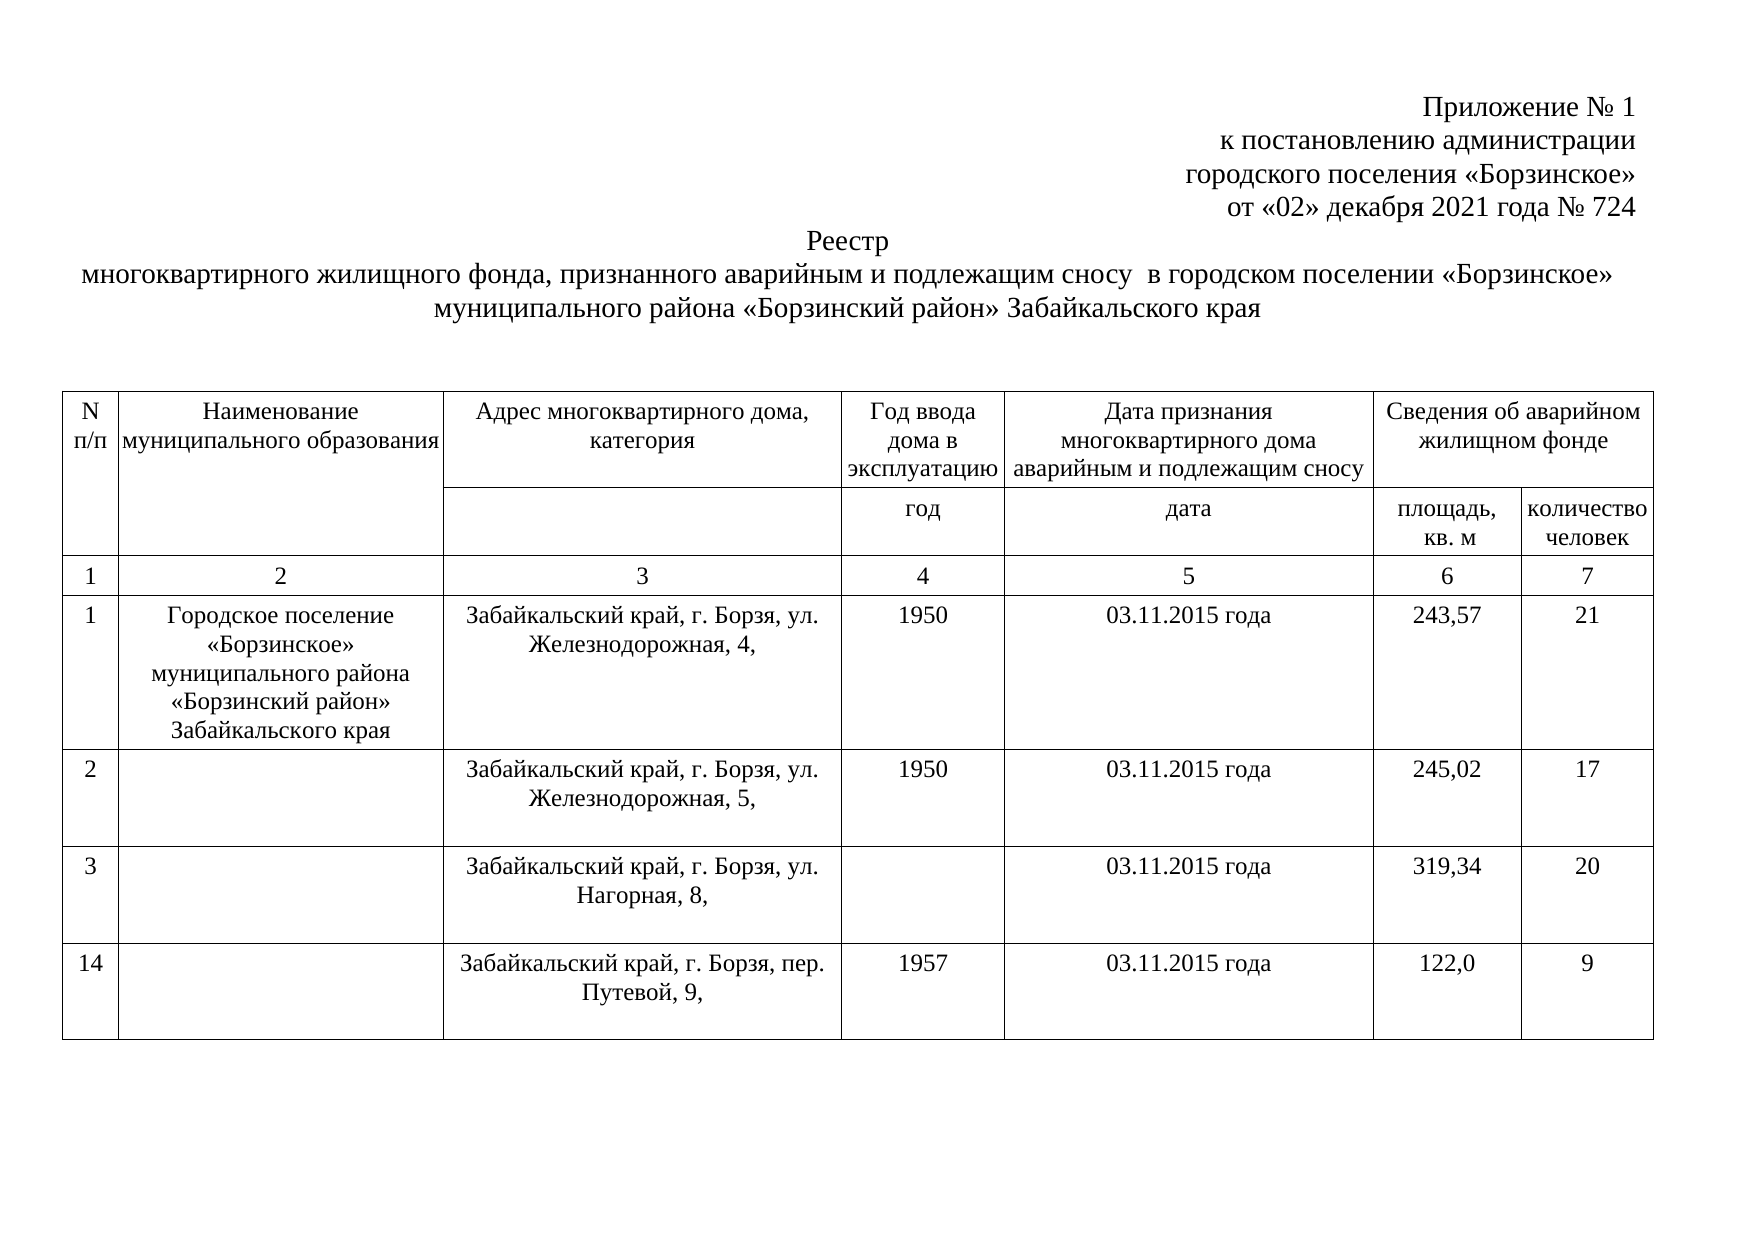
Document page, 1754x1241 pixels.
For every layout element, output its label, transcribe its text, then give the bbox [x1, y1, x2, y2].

table_cell 1950 [842, 596, 1004, 749]
table_cell [119, 847, 443, 942]
table_cell 1 [63, 556, 118, 594]
table_cell Городское поселение «Борзинское» муниципального района «Борзинский район» Забайкальского края [119, 596, 443, 749]
table_cell 17 [1522, 750, 1653, 846]
table_cell 03.11.2015 года [1005, 750, 1373, 846]
table_cell Забайкальский край, г. Борзя, ул. Нагорная, 8, [444, 847, 841, 942]
table_header N п/п [63, 392, 118, 555]
table_cell дата [1005, 488, 1373, 555]
text Приложение № 1 [59, 89, 1636, 122]
table_cell 6 [1374, 556, 1521, 594]
table_cell 20 [1522, 847, 1653, 942]
table_cell количество человек [1522, 488, 1653, 555]
text к постановлению администрации [59, 122, 1636, 156]
text Реестр [59, 223, 1636, 256]
table_cell 3 [63, 847, 118, 942]
table_cell площадь, кв. м [1374, 488, 1521, 555]
table_cell 21 [1522, 596, 1653, 749]
table_cell Забайкальский край, г. Борзя, ул. Железнодорожная, 4, [444, 596, 841, 749]
table_cell [119, 944, 443, 1039]
table_cell 319,34 [1374, 847, 1521, 942]
table_cell 14 [63, 944, 118, 1039]
text городского поселения «Борзинское» [59, 156, 1636, 189]
table_cell 2 [63, 750, 118, 846]
table_cell 1 [63, 596, 118, 749]
table_cell 03.11.2015 года [1005, 847, 1373, 942]
table_cell [119, 750, 443, 846]
table_cell 5 [1005, 556, 1373, 594]
table_header Адрес многоквартирного дома, категория [444, 392, 841, 487]
table_cell 9 [1522, 944, 1653, 1039]
table_cell 4 [842, 556, 1004, 594]
table_cell 03.11.2015 года [1005, 596, 1373, 749]
table_cell 243,57 [1374, 596, 1521, 749]
table_cell 2 [119, 556, 443, 594]
table_cell Забайкальский край, г. Борзя, ул. Железнодорожная, 5, [444, 750, 841, 846]
table_header Сведения об аварийном жилищном фонде [1374, 392, 1653, 487]
table_cell 1950 [842, 750, 1004, 846]
table_header Наименование муниципального образования [119, 392, 443, 555]
text многоквартирного жилищного фонда, признанного аварийным и подлежащим сносу в городском поселении «Борзинское» муниципального района «Борзинский район» Забайкальского края [59, 256, 1636, 323]
table_header Год ввода дома в эксплуатацию [842, 392, 1004, 487]
table_cell 245,02 [1374, 750, 1521, 846]
table_cell год [842, 488, 1004, 555]
table_cell 122,0 [1374, 944, 1521, 1039]
table_cell [842, 847, 1004, 942]
table_cell Забайкальский край, г. Борзя, пер. Путевой, 9, [444, 944, 841, 1039]
table_cell 03.11.2015 года [1005, 944, 1373, 1039]
table_cell 3 [444, 556, 841, 594]
table_cell [444, 488, 841, 555]
table_cell 7 [1522, 556, 1653, 594]
text от «02» декабря 2021 года № 724 [59, 189, 1636, 223]
table_cell 1957 [842, 944, 1004, 1039]
table_header Дата признания многоквартирного дома аварийным и подлежащим сносу [1005, 392, 1373, 487]
